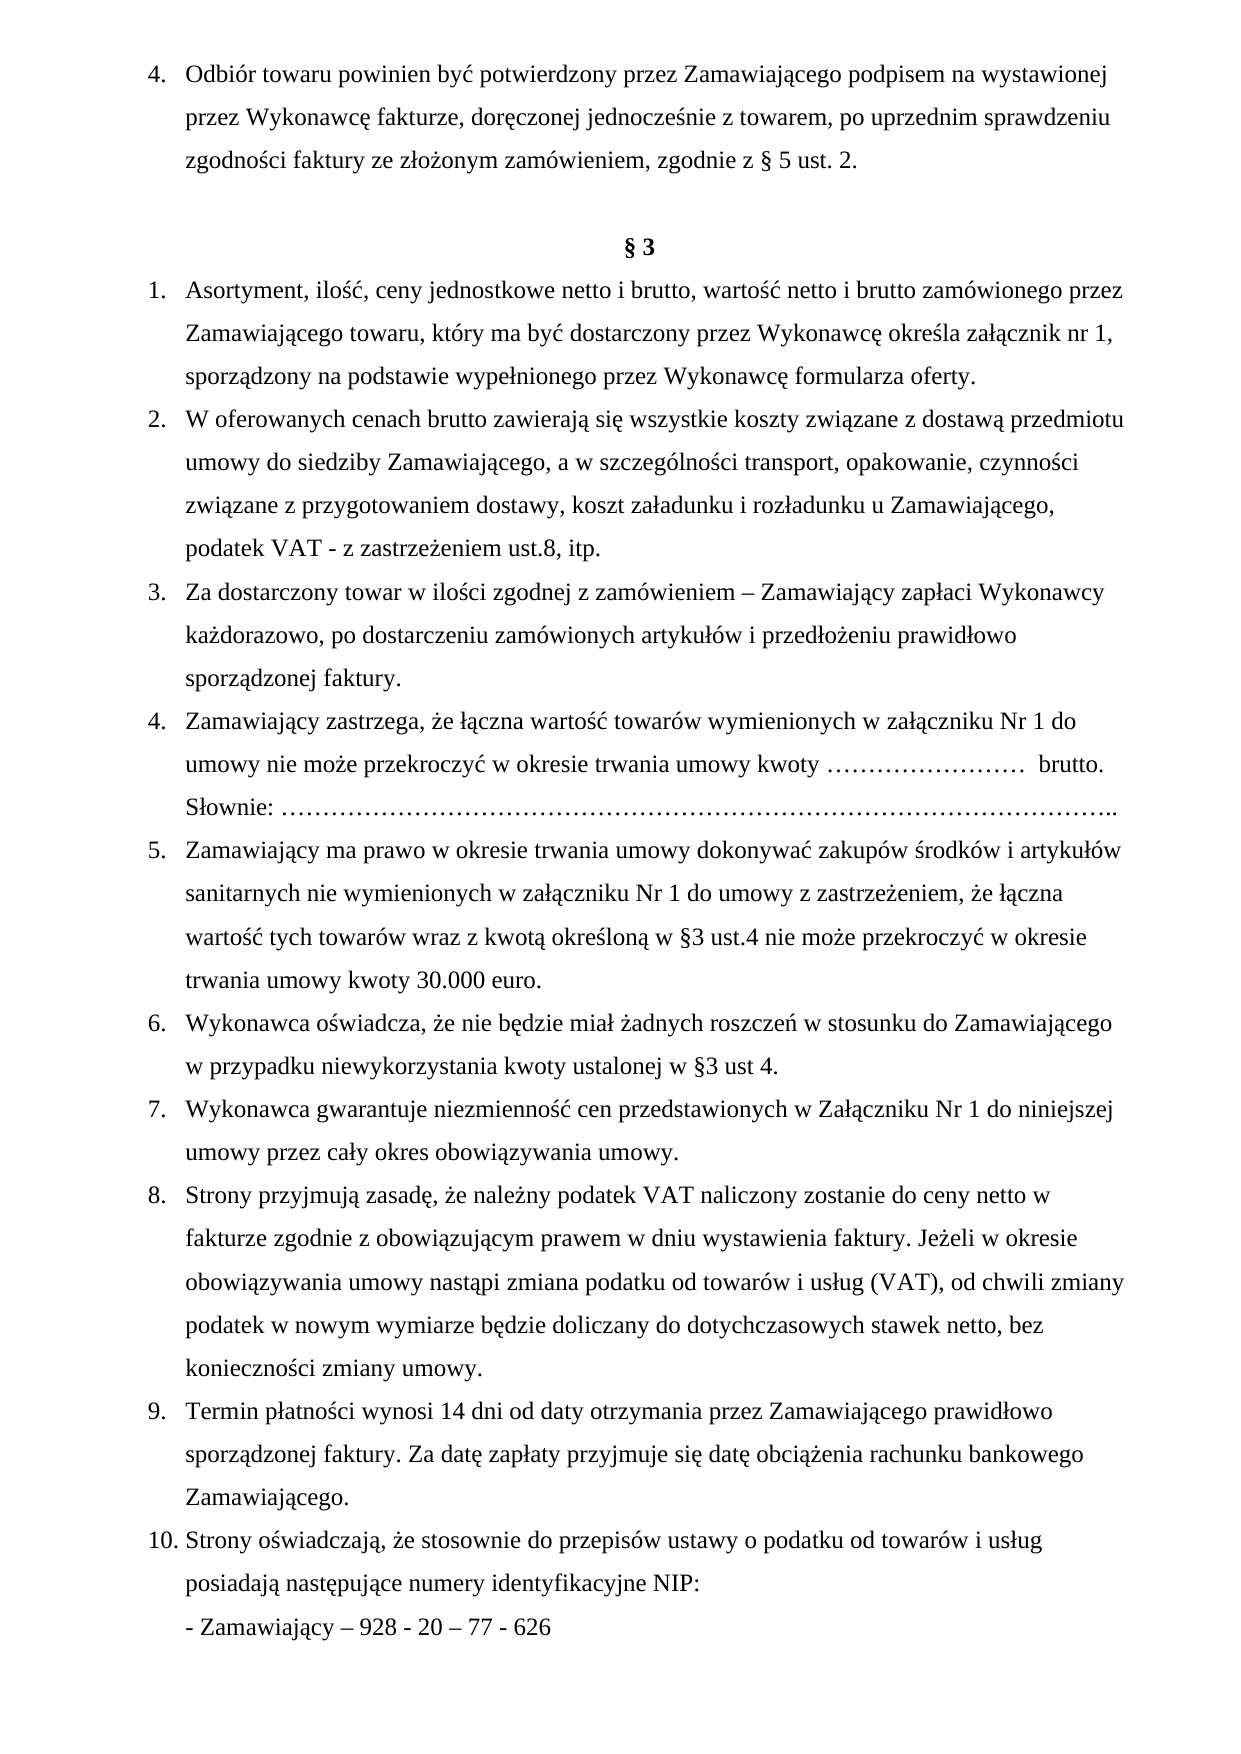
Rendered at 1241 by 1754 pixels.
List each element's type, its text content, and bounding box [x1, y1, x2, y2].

list Słownie: ……………………………………………………………………………………….. [185, 792, 1131, 821]
list Strony oświadczają, że stosownie do przepisów ustawy o podatku od towarów i usług posiadają następujące numery identyfikacyjne NIP: [148, 1525, 1131, 1597]
list Wykonawca oświadcza, że nie będzie miał żadnych roszczeń w stosunku do Zamawiającego w przypadku niewykorzystania kwoty ustalonej w §3 ust 4. [148, 1008, 1131, 1080]
list W oferowanych cenach brutto zawierają się wszystkie koszty związane z dostawą przedmiotu umowy do siedziby Zamawiającego, a w szczególności transport, opakowanie, czynności związane z przygotowaniem dostawy, koszt załadunku i rozładunku u Zamawiającego, podatek VAT - z zastrzeżeniem ust.8, itp. [148, 404, 1131, 562]
text § 3 [148, 232, 1131, 260]
list - Zamawiający – 928 - 20 – 77 - 626 [185, 1612, 1131, 1640]
list Asortyment, ilość, ceny jednostkowe netto i brutto, wartość netto i brutto zamówionego przez Zamawiającego towaru, który ma być dostarczony przez Wykonawcę określa załącznik nr 1, sporządzony na podstawie wypełnionego przez Wykonawcę formularza oferty. [148, 275, 1131, 390]
list Odbiór towaru powinien być potwierdzony przez Zamawiającego podpisem na wystawionej przez Wykonawcę fakturze, doręczonej jednocześnie z towarem, po uprzednim sprawdzeniu zgodności faktury ze złożonym zamówieniem, zgodnie z § 5 ust. 2. [148, 59, 1131, 174]
list Za dostarczony towar w ilości zgodnej z zamówieniem – Zamawiający zapłaci Wykonawcy każdorazowo, po dostarczeniu zamówionych artykułów i przedłożeniu prawidłowo sporządzonej faktury. [148, 577, 1131, 692]
list Wykonawca gwarantuje niezmienność cen przedstawionych w Załączniku Nr 1 do niniejszej umowy przez cały okres obowiązywania umowy. [148, 1094, 1131, 1166]
list Zamawiający zastrzega, że łączna wartość towarów wymienionych w załączniku Nr 1 do umowy nie może przekroczyć w okresie trwania umowy kwoty …………………… brutto. [148, 706, 1131, 778]
list Termin płatności wynosi 14 dni od daty otrzymania przez Zamawiającego prawidłowo sporządzonej faktury. Za datę zapłaty przyjmuje się datę obciążenia rachunku bankowego Zamawiającego. [148, 1396, 1131, 1511]
list Strony przyjmują zasadę, że należny podatek VAT naliczony zostanie do ceny netto w fakturze zgodnie z obowiązującym prawem w dniu wystawienia faktury. Jeżeli w okresie obowiązywania umowy nastąpi zmiana podatku od towarów i usług (VAT), od chwili zmiany podatek w nowym wymiarze będzie doliczany do dotychczasowych stawek netto, bez konieczności zmiany umowy. [148, 1180, 1131, 1382]
list Zamawiający ma prawo w okresie trwania umowy dokonywać zakupów środków i artykułów sanitarnych nie wymienionych w załączniku Nr 1 do umowy z zastrzeżeniem, że łączna wartość tych towarów wraz z kwotą określoną w §3 ust.4 nie może przekroczyć w okresie trwania umowy kwoty 30.000 euro. [148, 835, 1131, 993]
